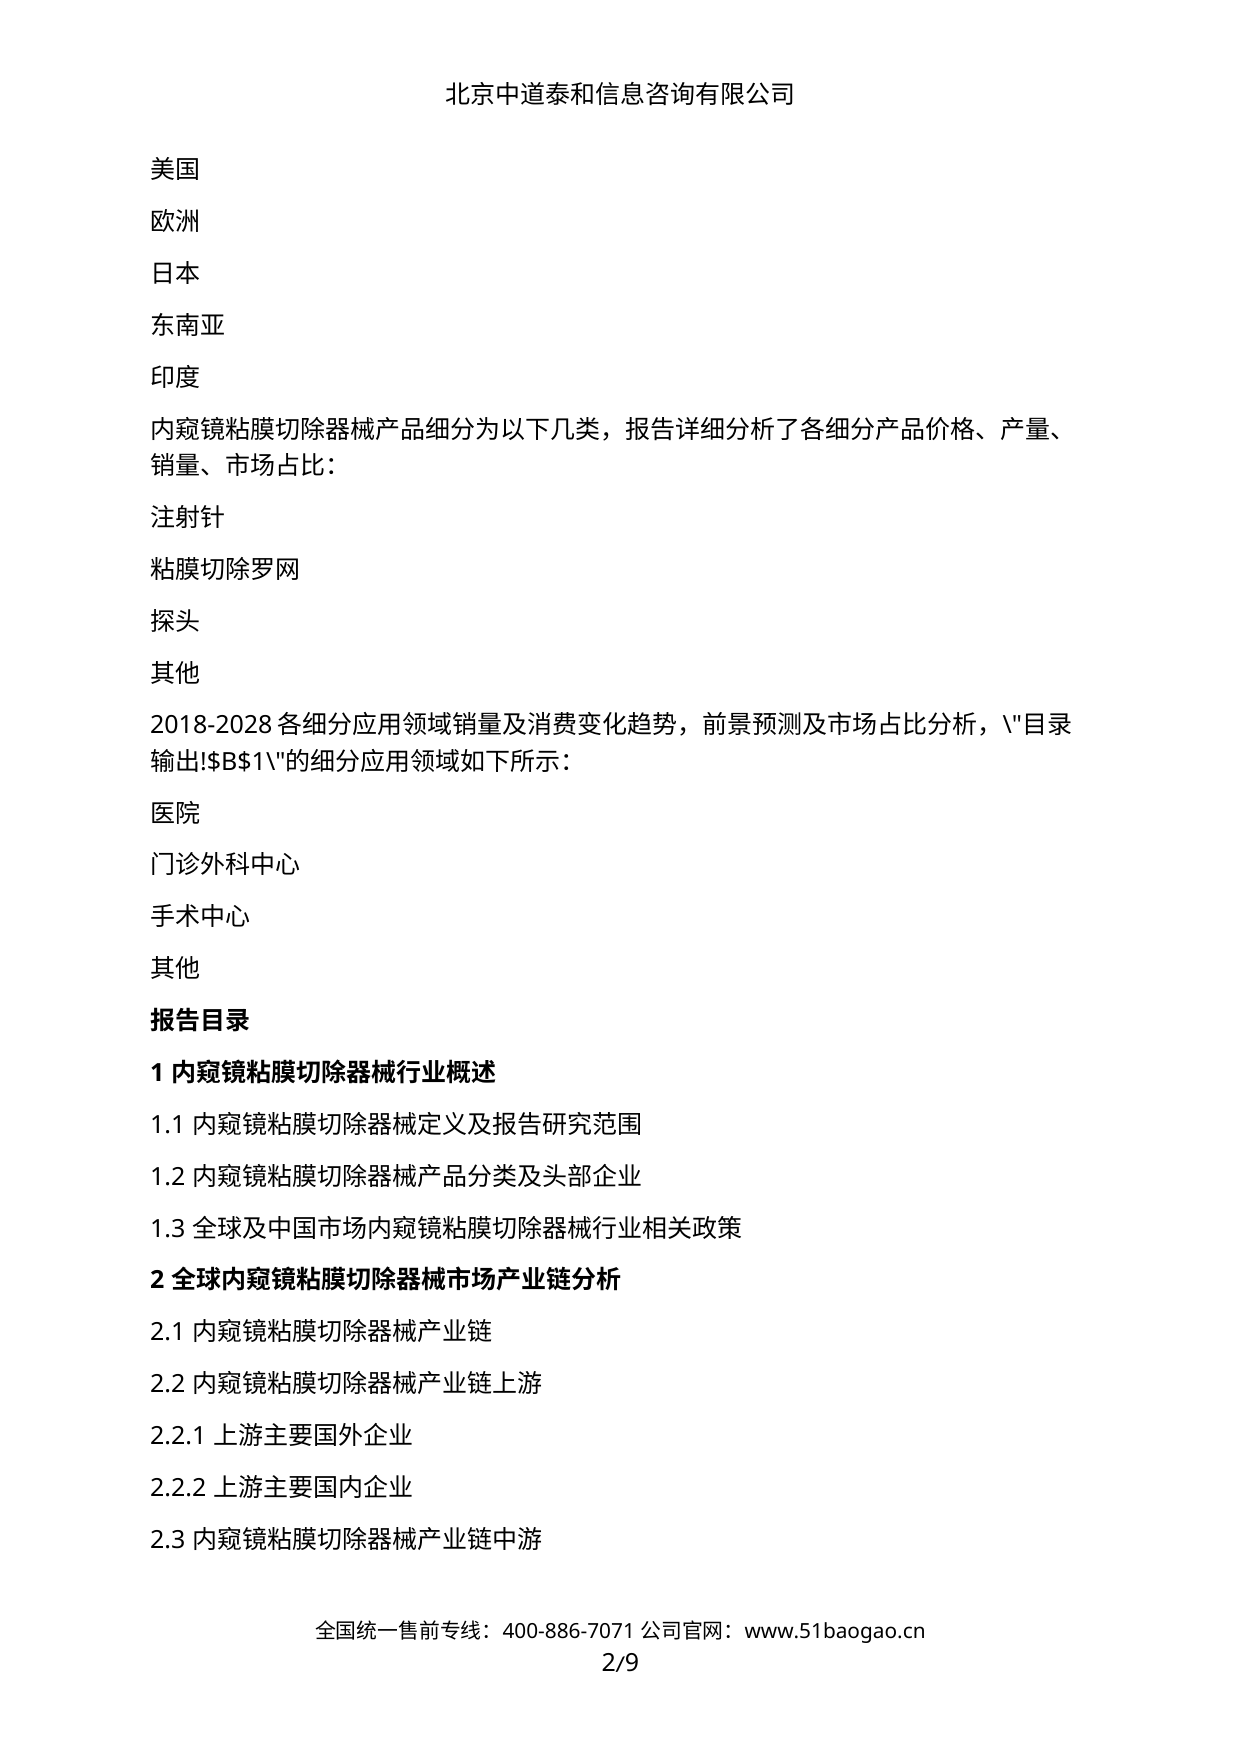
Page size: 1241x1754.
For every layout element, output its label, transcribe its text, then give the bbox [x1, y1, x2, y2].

text 2.2 内窥镜粘膜切除器械产业链上游 [150, 1364, 1090, 1400]
text 探头 [150, 601, 1090, 637]
text 2.2.2 上游主要国内企业 [150, 1467, 1090, 1504]
text 印度 [150, 357, 1090, 394]
text 其他 [150, 653, 1090, 689]
text 内窥镜粘膜切除器械产品细分为以下几类，报告详细分析了各细分产品价格、产量、销量、市场占比： [150, 409, 1090, 482]
text 欧洲 [150, 202, 1090, 238]
text 美国 [150, 150, 1090, 186]
text 门诊外科中心 [150, 845, 1090, 881]
text 1.1 内窥镜粘膜切除器械定义及报告研究范围 [150, 1104, 1090, 1141]
text 注射针 [150, 497, 1090, 534]
text 1.2 内窥镜粘膜切除器械产品分类及头部企业 [150, 1156, 1090, 1192]
text 2 全球内窥镜粘膜切除器械市场产业链分析 [150, 1260, 1090, 1296]
text 东南亚 [150, 306, 1090, 342]
text 1 内窥镜粘膜切除器械行业概述 [150, 1052, 1090, 1089]
text 日本 [150, 254, 1090, 290]
text 报告目录 [150, 1001, 1090, 1037]
text 粘膜切除罗网 [150, 549, 1090, 586]
text 2.1 内窥镜粘膜切除器械产业链 [150, 1312, 1090, 1348]
text 2.3 内窥镜粘膜切除器械产业链中游 [150, 1519, 1090, 1556]
text 手术中心 [150, 897, 1090, 933]
text 2018-2028各细分应用领域销量及消费变化趋势，前景预测及市场占比分析，\"目录输出!$B$1\"的细分应用领域如下所示： [150, 705, 1090, 777]
text 医院 [150, 793, 1090, 829]
text 1.3 全球及中国市场内窥镜粘膜切除器械行业相关政策 [150, 1208, 1090, 1244]
text 其他 [150, 949, 1090, 985]
text 2.2.1 上游主要国外企业 [150, 1416, 1090, 1452]
